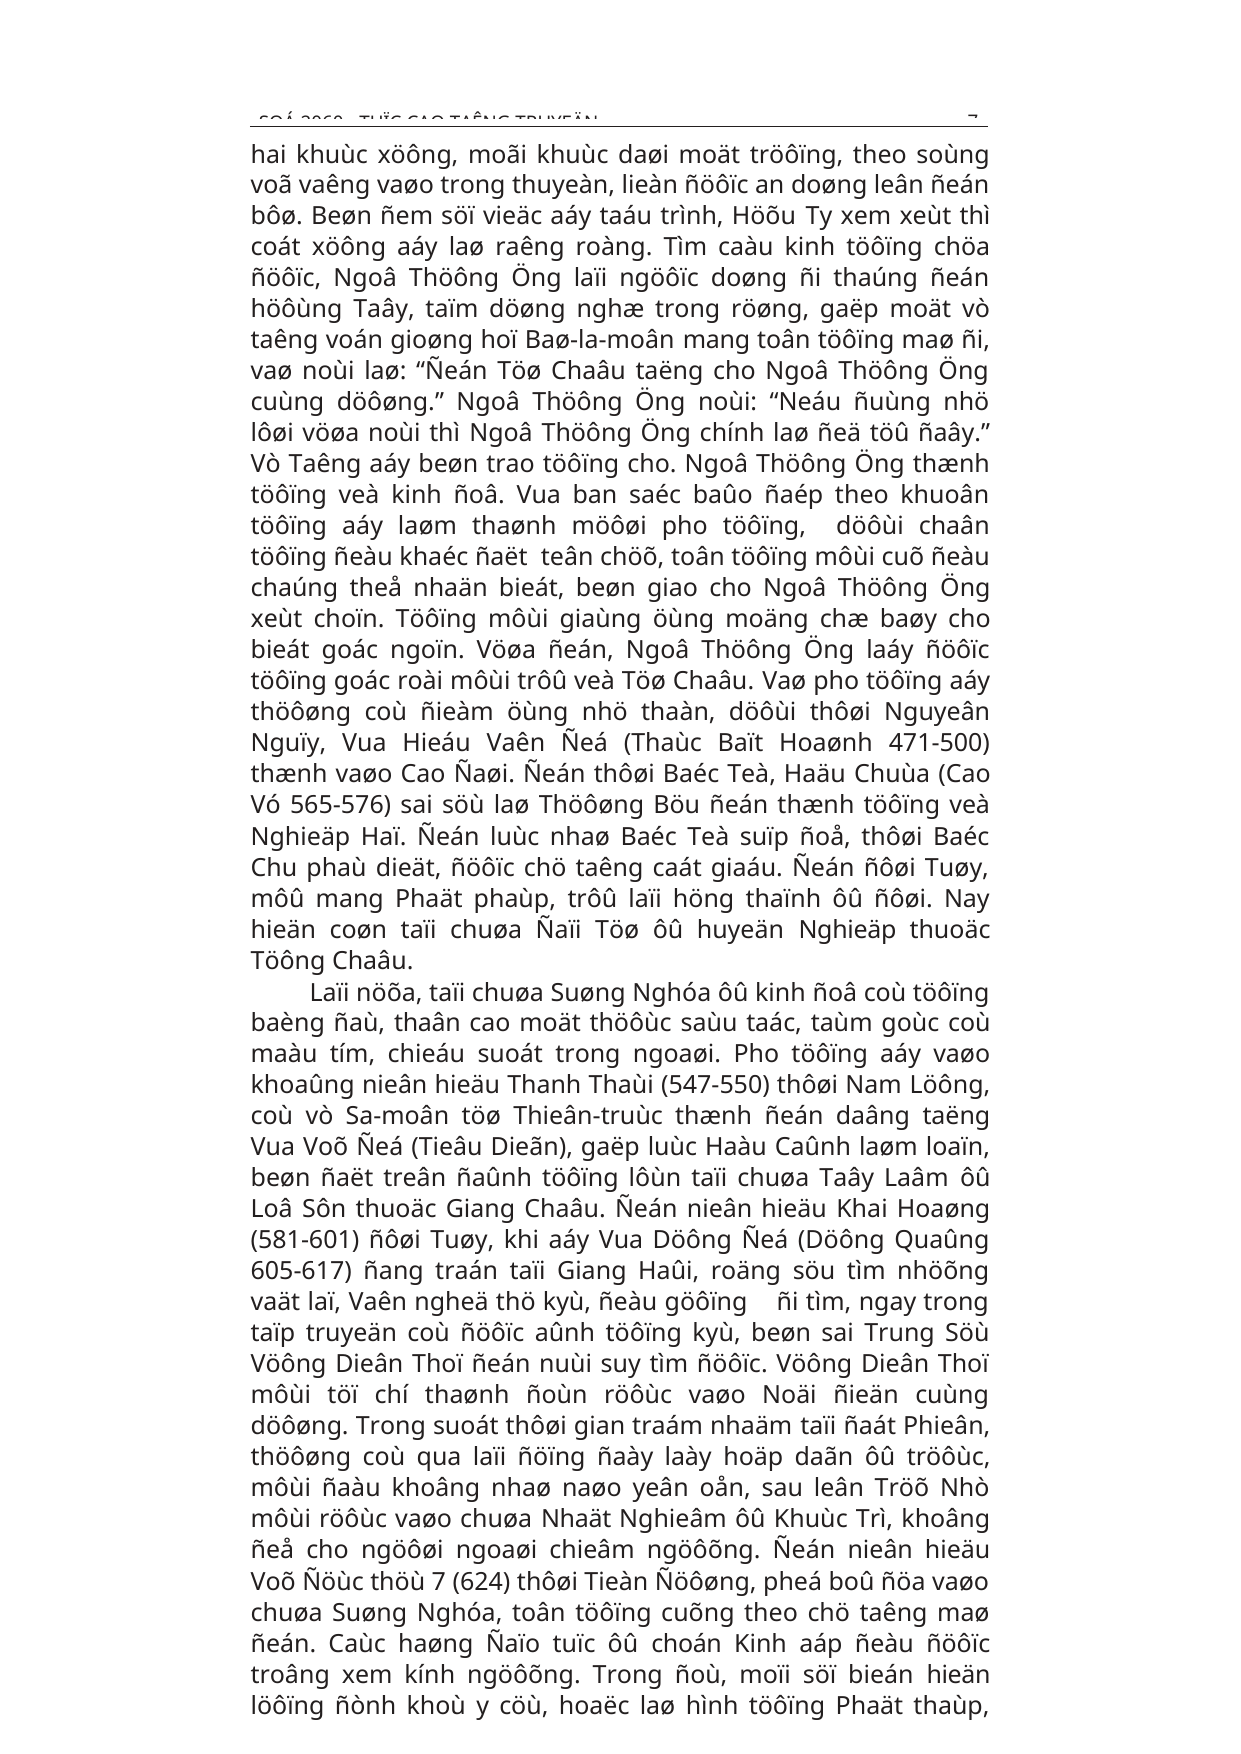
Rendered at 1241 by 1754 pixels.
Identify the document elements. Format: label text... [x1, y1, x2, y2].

text hai khuùc xöông, moãi khuùc daøi moät tröôïng, theo soùng voã vaêng vaøo trong thuyeàn, lieàn ñöôïc an doøng leân ñeán bôø. Beøn ñem söï vieäc aáy taáu trình, Höõu Ty xem xeùt thì coát xöông aáy laø raêng roàng. Tìm caàu kinh töôïng chöa ñöôïc, Ngoâ Thöông Öng laïi ngöôïc doøng ñi thaúng ñeán höôùng Taây, taïm döøng nghæ trong röøng, gaëp moät vò taêng voán gioøng hoï Baø-la-moân mang toân töôïng maø ñi, vaø noùi laø: “Ñeán Töø Chaâu taëng cho Ngoâ Thöông Öng cuùng döôøng.” Ngoâ Thöông Öng noùi: “Neáu ñuùng nhö lôøi vöøa noùi thì Ngoâ Thöông Öng chính laø ñeä töû ñaây.” Vò Taêng aáy beøn trao töôïng cho. Ngoâ Thöông Öng thænh töôïng veà kinh ñoâ. Vua ban saéc baûo ñaép theo khuoân töôïng aáy laøm thaønh möôøi pho töôïng, döôùi chaân töôïng ñeàu khaéc ñaët teân chöõ, toân töôïng môùi cuõ ñeàu chaúng theå nhaän bieát, beøn giao cho Ngoâ Thöông Öng xeùt choïn. Töôïng môùi giaùng öùng moäng chæ baøy cho bieát goác ngoïn. Vöøa ñeán, Ngoâ Thöông Öng laáy ñöôïc töôïng goác roài môùi trôû veà Töø Chaâu. Vaø pho töôïng aáy thöôøng coù ñieàm öùng nhö thaàn, döôùi thôøi Nguyeân Nguïy, Vua Hieáu Vaên Ñeá (Thaùc Baït Hoaønh 471-500) thænh vaøo Cao Ñaøi. Ñeán thôøi Baéc Teà, Haäu Chuùa (Cao Vó 565-576) sai söù laø Thöôøng Böu ñeán thænh töôïng veà Nghieäp Haï. Ñeán luùc nhaø Baéc Teà suïp ñoå, thôøi Baéc Chu phaù dieät, ñöôïc chö taêng caát giaáu. Ñeán ñôøi Tuøy, môû mang Phaät phaùp, trôû laïi höng thaïnh ôû ñôøi. Nay hieän coøn taïi chuøa Ñaïi Töø ôû huyeän Nghieäp thuoäc Töông Chaâu. [250, 138, 990, 976]
